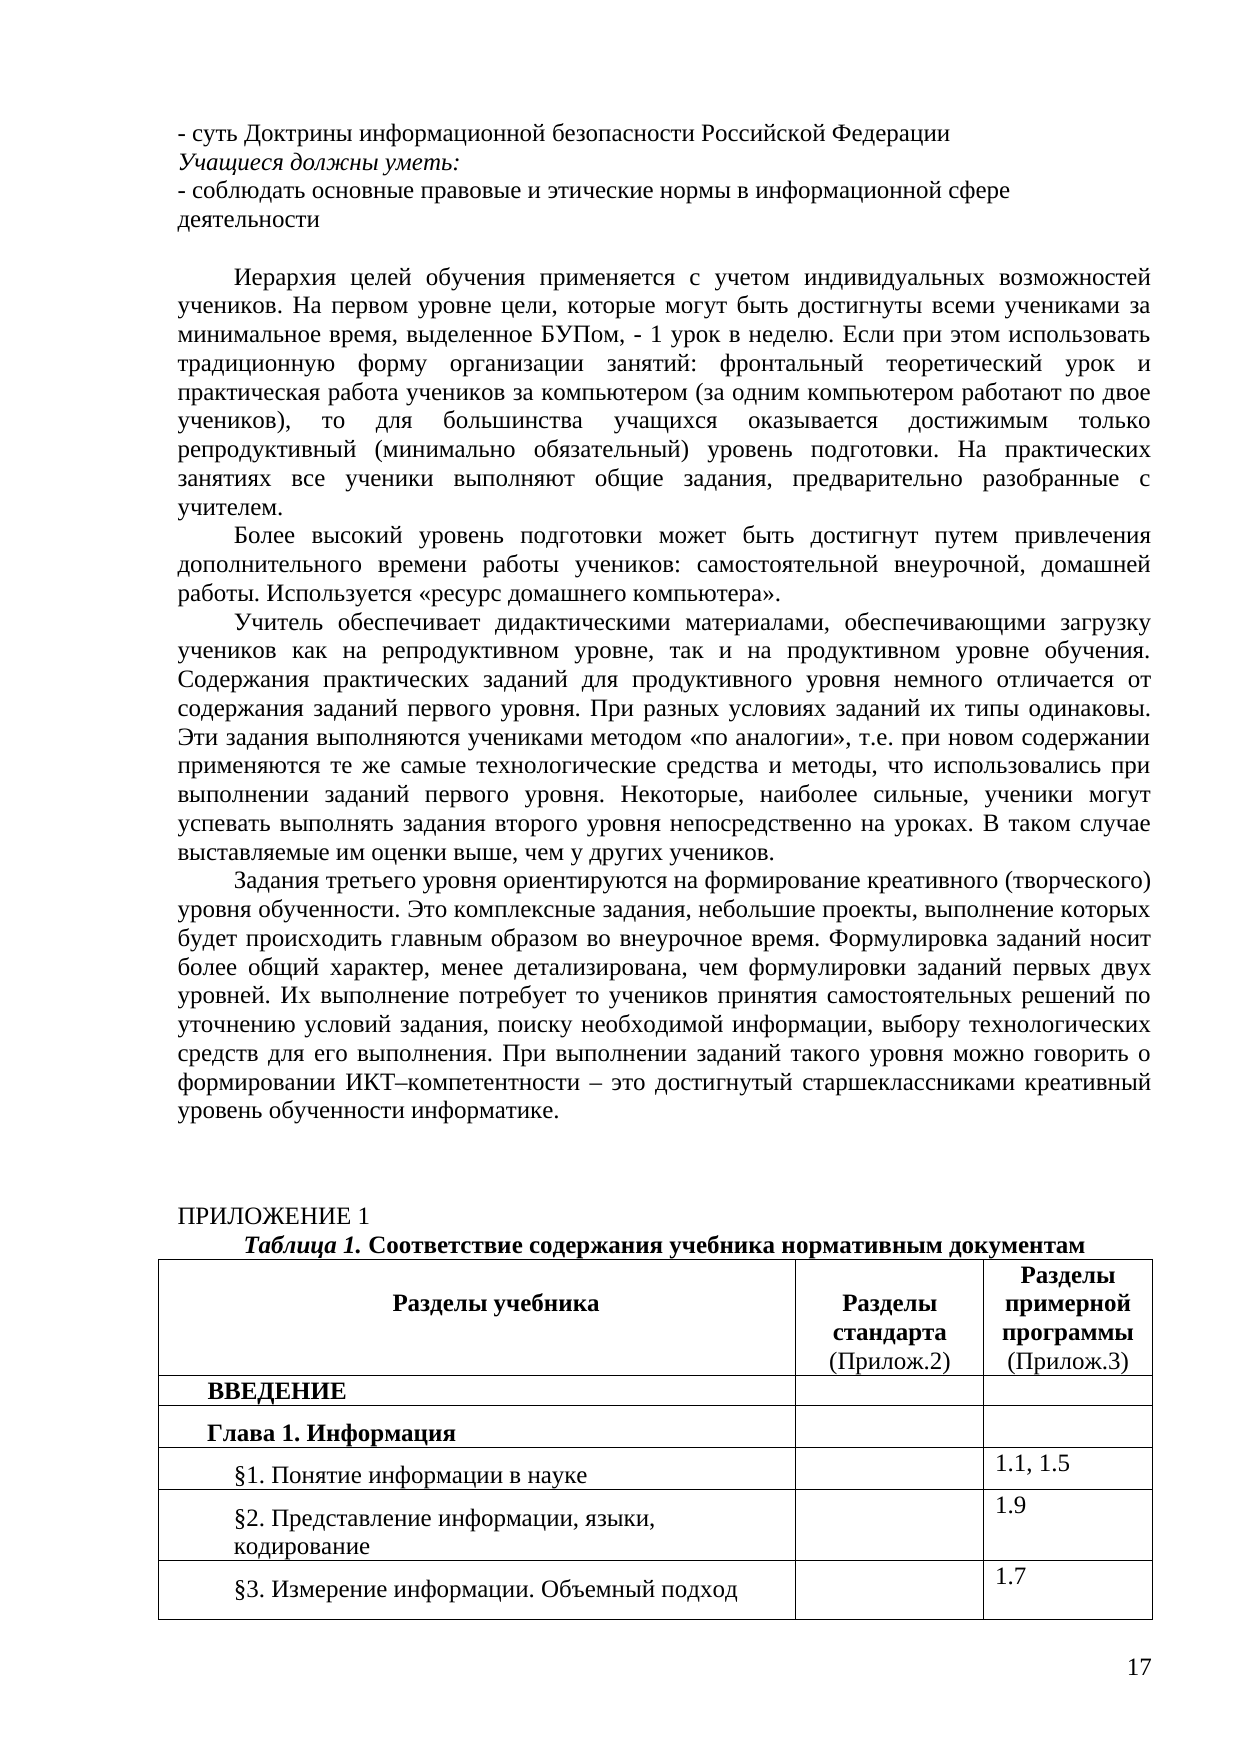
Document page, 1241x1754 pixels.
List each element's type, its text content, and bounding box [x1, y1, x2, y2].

text Таблица 1. Соответствие содержания учебника нормативным документам [177, 1230, 1152, 1259]
text Учащиеся должны уметь: [177, 147, 1152, 176]
text ПРИЛОЖЕНИЕ 1 [177, 1201, 1152, 1230]
table_cell [796, 1561, 983, 1619]
table_cell §3. Измерение информации. Объемный подход [159, 1561, 795, 1619]
table_header Разделы примерной программы (Прилож.3) [984, 1260, 1152, 1375]
table_cell [796, 1406, 983, 1447]
table_cell §2. Представление информации, языки, кодирование [159, 1490, 795, 1560]
table_cell [984, 1406, 1152, 1447]
text - соблюдать основные правовые и этические нормы в информационной сфере деятельности [177, 176, 1152, 233]
table_cell [796, 1448, 983, 1489]
text - суть Доктрины информационной безопасности Российской Федерации [177, 118, 1152, 147]
table_header Разделы стандарта (Прилож.2) [796, 1260, 983, 1375]
table_cell 1.7 [984, 1561, 1152, 1619]
table_cell ВВЕДЕНИЕ [159, 1376, 795, 1404]
table_cell Глава 1. Информация [159, 1406, 795, 1447]
table_cell 1.1, 1.5 [984, 1448, 1152, 1489]
text Учитель обеспечивает дидактическими материалами, обеспечивающими загрузку учеников как на репродуктивном уровне, так и на продуктивном уровне обучения. Содержания практических заданий для продуктивного уровня немного отличается от содержания заданий первого уровня. При разных условиях заданий их типы одинаковы. Эти задания выполняются учениками методом «по аналогии», т.е. при новом содержании применяются те же самые технологические средства и методы, что использовались при выполнении заданий первого уровня. Некоторые, наиболее сильные, ученики могут успевать выполнять задания второго уровня непосредственно на уроках. В таком случае выставляемые им оценки выше, чем у других учеников. [177, 607, 1152, 866]
text Более высокий уровень подготовки может быть достигнут путем привлечения дополнительного времени работы учеников: самостоятельной внеурочной, домашней работы. Используется «ресурс домашнего компьютера». [177, 521, 1152, 607]
text Иерархия целей обучения применяется с учетом индивидуальных возможностей учеников. На первом уровне цели, которые могут быть достигнуты всеми учениками за минимальное время, выделенное БУПом, - 1 урок в неделю. Если при этом использовать традиционную форму организации занятий: фронтальный теоретический урок и практическая работа учеников за компьютером (за одним компьютером работают по двое учеников), то для большинства учащихся оказывается достижимым только репродуктивный (минимально обязательный) уровень подготовки. На практических занятиях все ученики выполняют общие задания, предварительно разобранные с учителем. [177, 262, 1152, 521]
table_cell §1. Понятие информации в науке [159, 1448, 795, 1489]
table_header Разделы учебника [159, 1260, 795, 1375]
text Задания третьего уровня ориентируются на формирование креативного (творческого) уровня обученности. Это комплексные задания, небольшие проекты, выполнение которых будет происходить главным образом во внеурочное время. Формулировка заданий носит более общий характер, менее детализирована, чем формулировки заданий первых двух уровней. Их выполнение потребует то учеников принятия самостоятельных решений по уточнению условий задания, поиску необходимой информации, выбору технологических средств для его выполнения. При выполнении заданий такого уровня можно говорить о формировании ИКТ–компетентности – это достигнутый старшеклассниками креативный уровень обученности информатике. [177, 866, 1152, 1124]
table_cell [984, 1376, 1152, 1404]
table_cell [796, 1490, 983, 1560]
table_cell 1.9 [984, 1490, 1152, 1560]
table_cell [796, 1376, 983, 1404]
